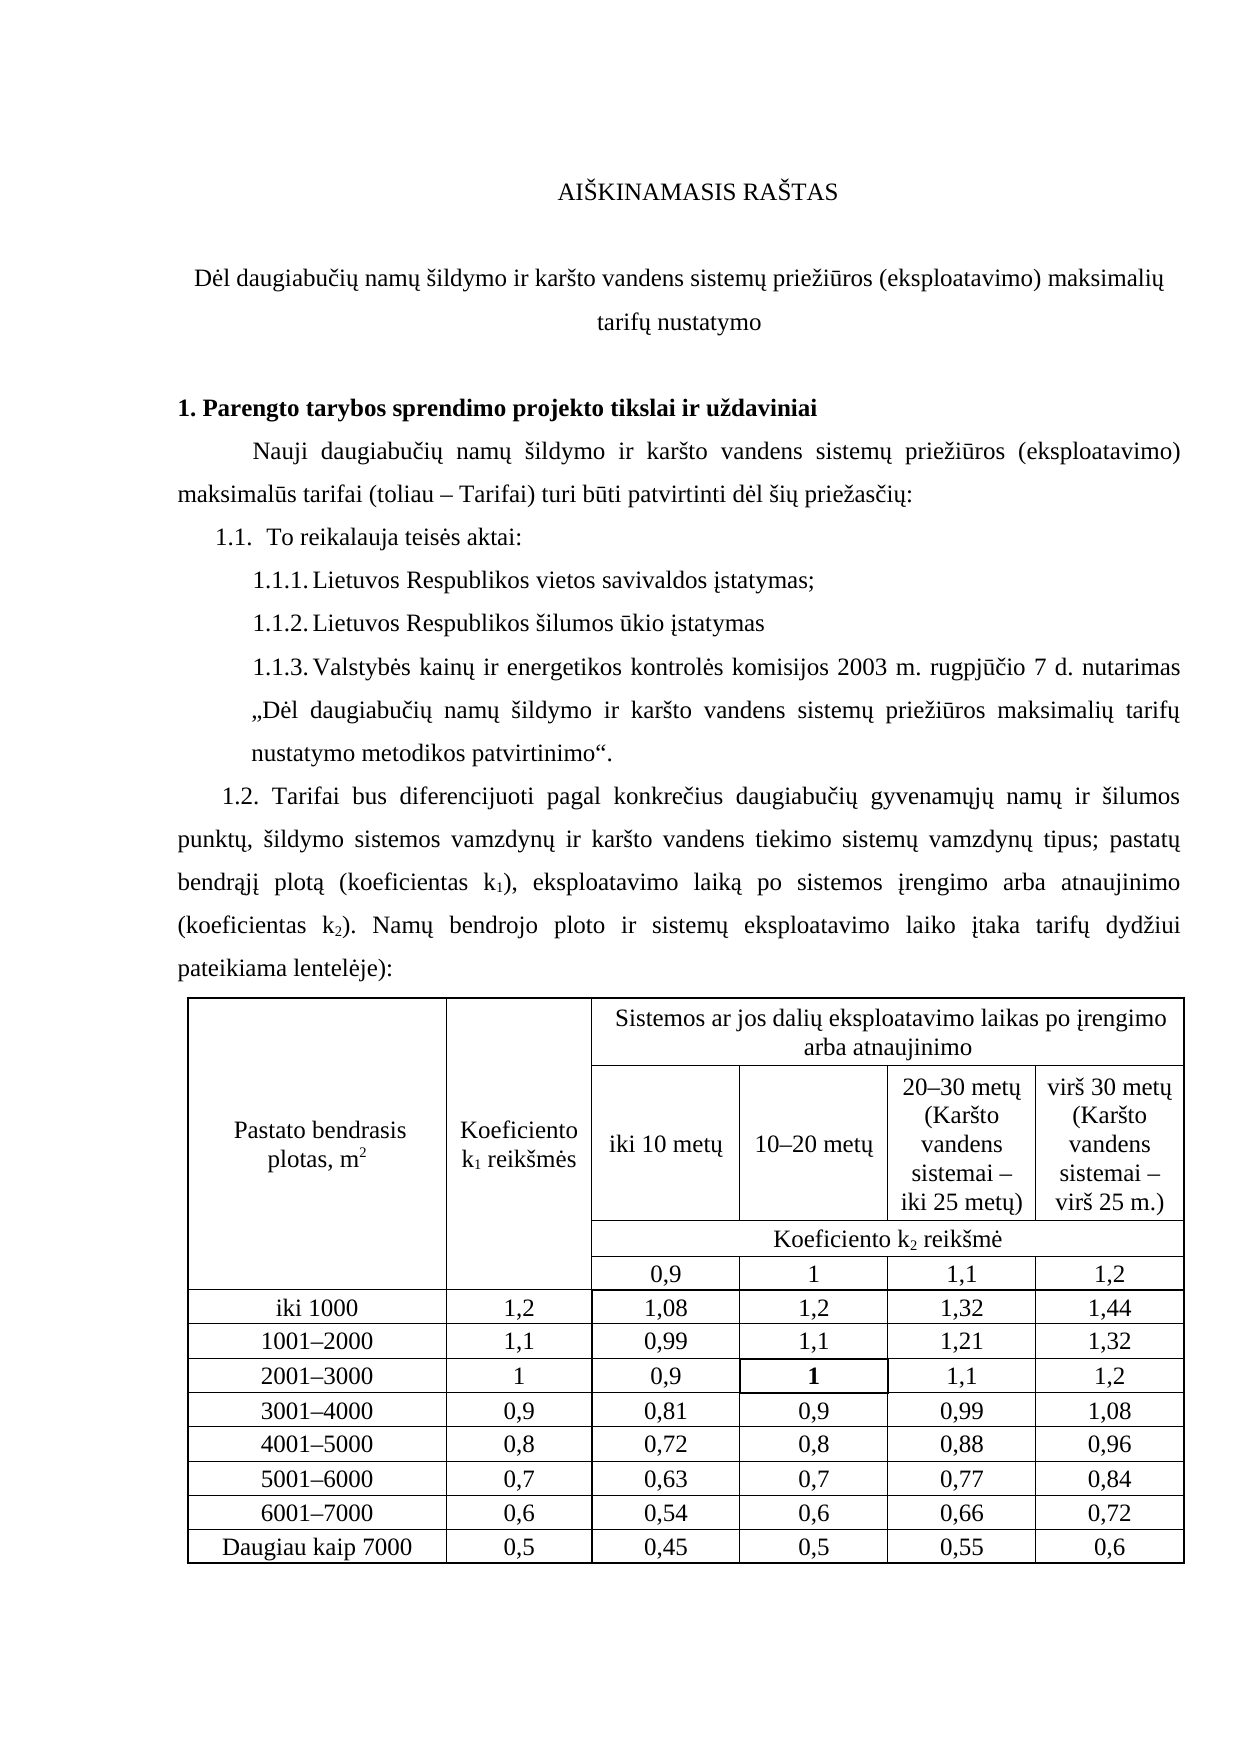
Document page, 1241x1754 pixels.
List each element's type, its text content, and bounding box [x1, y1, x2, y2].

text Dėl daugiabučių namų šildymo ir karšto vandens sistemų priežiūros (eksploatavimo) maksimalių tarifų nustatymo [177, 263, 1181, 335]
table_cell 0,55 [888, 1530, 1035, 1562]
table_header Pastato bendrasis plotas, m2 [189, 999, 446, 1289]
table_cell 0,77 [888, 1462, 1035, 1495]
table_cell 0,7 [740, 1462, 887, 1495]
table_cell 0,9 [592, 1257, 739, 1289]
table_cell 1,32 [888, 1291, 1035, 1323]
list To reikalauja teisės aktai: [215, 522, 1181, 551]
table_cell 0,5 [740, 1530, 887, 1562]
table_cell 0,84 [1036, 1462, 1183, 1495]
table_cell 0,8 [447, 1427, 591, 1461]
table_cell 0,96 [1036, 1427, 1183, 1461]
table_cell 0,9 [593, 1359, 739, 1392]
table_cell 0,88 [888, 1427, 1035, 1461]
text AIŠKINAMASIS RAŠTAS [177, 177, 1181, 206]
table_cell 1,08 [1036, 1393, 1183, 1426]
table_cell 3001–4000 [189, 1393, 446, 1426]
table_cell iki 1000 [189, 1290, 446, 1323]
table_cell 0,63 [593, 1462, 739, 1495]
table_cell 1,1 [740, 1324, 887, 1357]
table_cell 1 [740, 1257, 887, 1289]
table_cell 1,08 [593, 1291, 739, 1323]
table_cell 5001–6000 [189, 1462, 446, 1495]
table_cell Koeficiento k2 reikšmė [592, 1221, 1183, 1256]
table_cell 0,9 [447, 1393, 591, 1426]
table_cell 6001–7000 [189, 1496, 446, 1529]
table_cell 20–30 metų (Karšto vandens sistemai – iki 25 metų) [888, 1066, 1035, 1220]
table_cell 0,81 [593, 1393, 739, 1426]
list Valstybės kainų ir energetikos kontrolės komisijos 2003 m. rugpjūčio 7 d. nutarimas „Dėl daugiabučių namų šildymo ir karšto vandens sistemų priežiūros maksimalių tarifų nustatymo metodikos patvirtinimo“. [251, 652, 1181, 767]
table_cell 1,32 [1036, 1324, 1183, 1357]
table_cell 0,9 [740, 1394, 887, 1426]
table_cell 1,2 [1036, 1359, 1183, 1392]
text 1.2. Tarifai bus diferencijuoti pagal konkrečius daugiabučių gyvenamųjų namų ir šilumos punktų, šildymo sistemos vamzdynų ir karšto vandens tiekimo sistemų vamzdynų tipus; pastatų bendrąjį plotą (koeficientas k1), eksploatavimo laiką po sistemos įrengimo arba atnaujinimo (koeficientas k2). Namų bendrojo ploto ir sistemų eksploatavimo laiko įtaka tarifų dydžiui pateikiama lentelėje): [177, 781, 1181, 982]
table_cell 1,2 [447, 1290, 591, 1323]
table_header Sistemos ar jos dalių eksploatavimo laikas po įrengimo arba atnaujinimo [592, 999, 1183, 1065]
table_cell 1 [741, 1360, 887, 1392]
table_header Koeficiento k1 reikšmės [447, 999, 591, 1289]
table_cell 4001–5000 [189, 1427, 446, 1461]
table_cell 1,1 [447, 1324, 591, 1357]
table_cell 0,6 [1036, 1530, 1183, 1562]
table_cell 0,66 [888, 1496, 1035, 1529]
table_cell virš 30 metų (Karšto vandens sistemai – virš .) [1036, 1066, 1183, 1220]
table_cell iki 10 metų [592, 1066, 739, 1220]
table_cell 1 [447, 1359, 591, 1392]
table_cell 1,2 [740, 1291, 887, 1323]
table_cell 0,72 [1036, 1496, 1183, 1529]
table_cell 0,5 [447, 1530, 591, 1562]
table_cell 0,99 [888, 1393, 1035, 1426]
table_cell 0,99 [593, 1324, 739, 1357]
table_cell 1,2 [1036, 1257, 1183, 1289]
text 1. Parengto tarybos sprendimo projekto tikslai ir uždaviniai [177, 393, 1181, 422]
table_cell 1,1 [888, 1257, 1035, 1289]
table_cell 1,1 [889, 1359, 1035, 1392]
table_cell 2001–3000 [189, 1359, 446, 1392]
table_cell 1001–2000 [189, 1324, 446, 1357]
list Lietuvos Respublikos vietos savivaldos įstatymas; [252, 565, 1181, 594]
table_cell 0,72 [593, 1427, 739, 1461]
table_cell 0,45 [593, 1530, 739, 1562]
table_cell 0,8 [740, 1427, 887, 1461]
list Lietuvos Respublikos šilumos ūkio įstatymas [252, 608, 1181, 637]
table_cell Daugiau kaip 7000 [189, 1530, 446, 1562]
table_cell 10–20 metų [740, 1066, 887, 1220]
table_cell 0,6 [740, 1496, 887, 1529]
table_cell 1,21 [888, 1324, 1035, 1357]
table_cell 0,6 [447, 1496, 591, 1529]
text Nauji daugiabučių namų šildymo ir karšto vandens sistemų priežiūros (eksploatavimo) maksimalūs tarifai (toliau – Tarifai) turi būti patvirtinti dėl šių priežasčių: [177, 436, 1181, 508]
table_cell 0,7 [447, 1462, 591, 1495]
table_cell 0,54 [593, 1496, 739, 1529]
table_cell 1,44 [1036, 1291, 1183, 1323]
